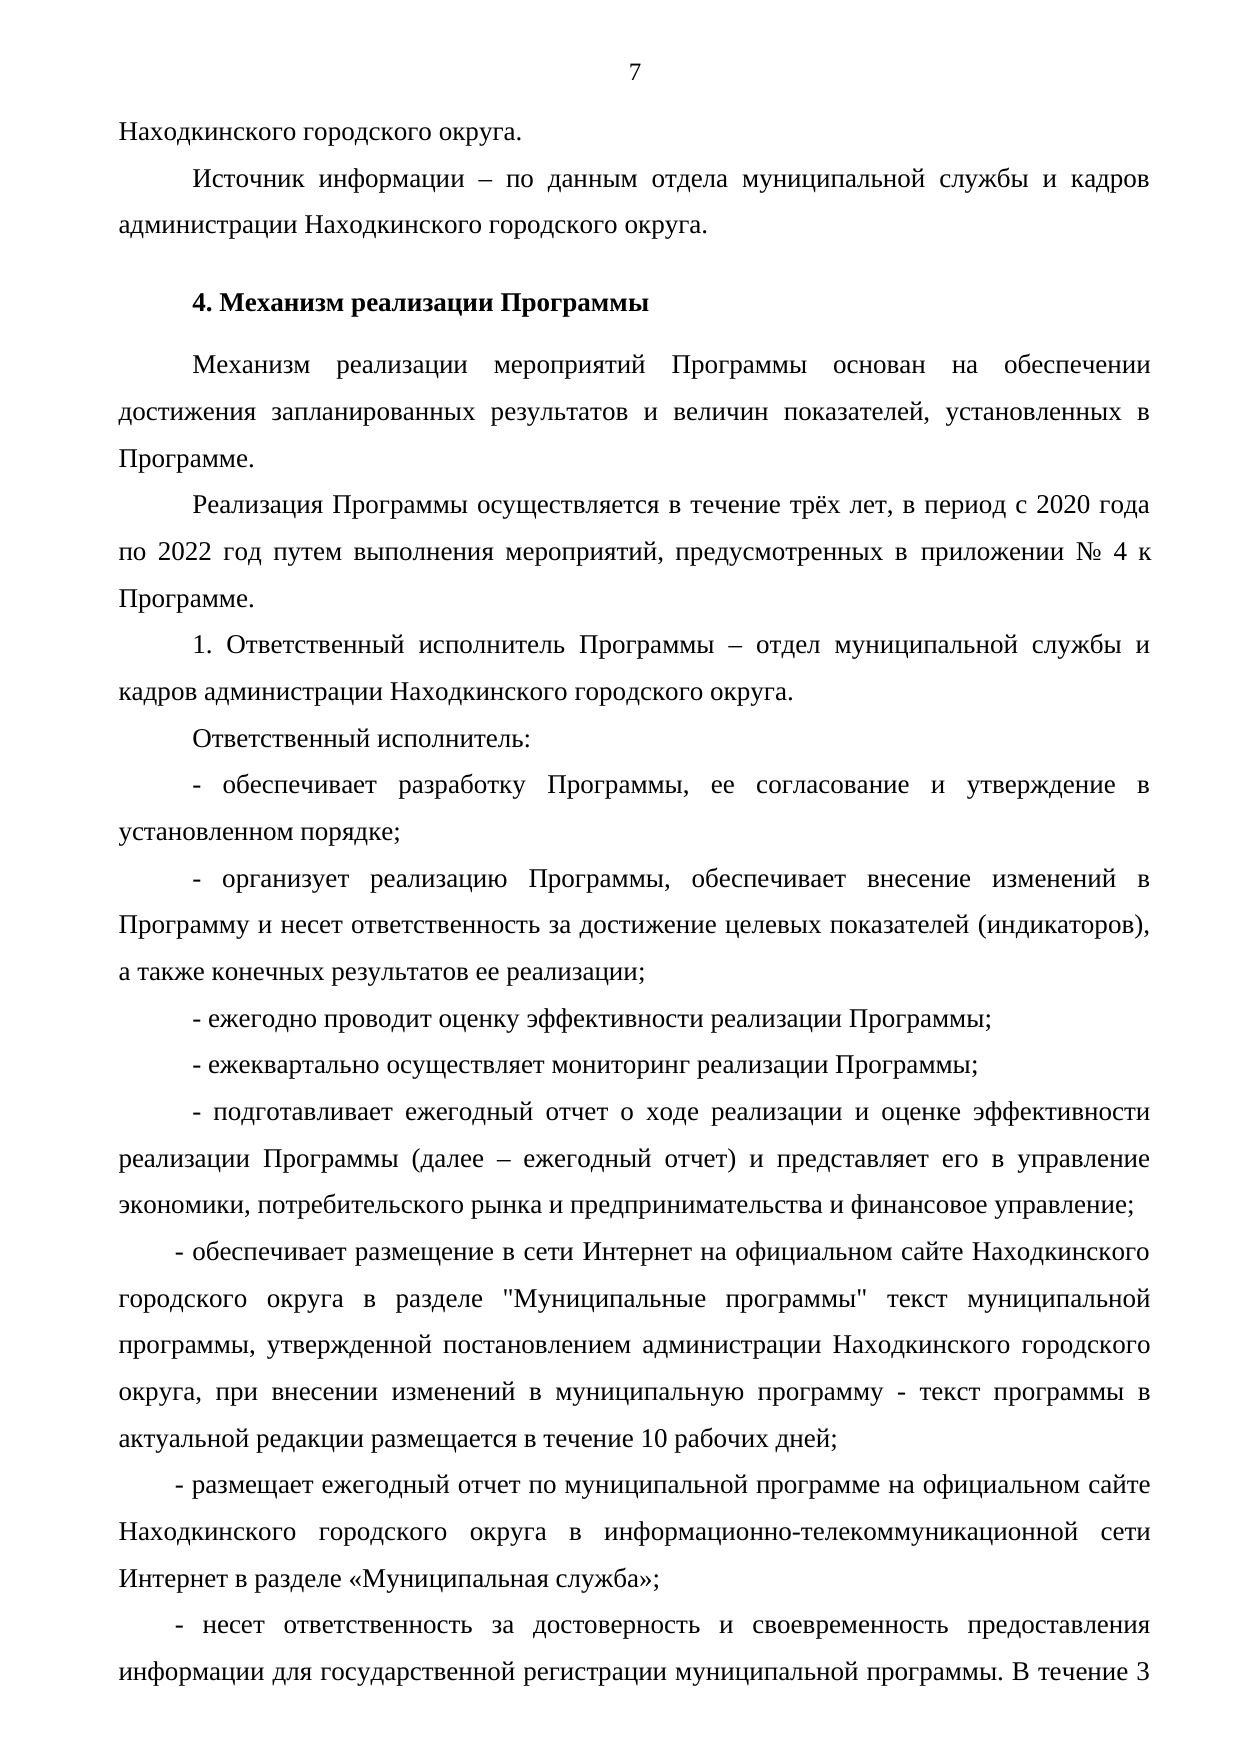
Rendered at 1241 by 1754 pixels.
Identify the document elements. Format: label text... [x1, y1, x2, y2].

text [118, 115, 1152, 146]
text - организует реализацию Программы, обеспечивает внесение изменений в Программу и несет ответственность за достижение целевых показателей (индикаторов), а также конечных результатов ее реализации; [118, 862, 1152, 986]
text - ежеквартально осуществляет мониторинг реализации Программы; [118, 1048, 1152, 1079]
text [118, 1608, 1152, 1686]
text - подготавливает ежегодный отчет о ходе реализации и оценке эффективности реализации Программы (далее – ежегодный отчет) и представляет его в управление экономики, потребительского рынка и предпринимательства и финансовое управление; [118, 1095, 1152, 1219]
text Источник информации – по данным отдела муниципальной службы и кадров администрации Находкинского городского округа. [118, 162, 1152, 239]
text Реализация Программы осуществляется в течение трёх лет, в период с 2020 года по 2022 год путем выполнения мероприятий, предусмотренных в приложении № 4 к Программе. [118, 488, 1152, 613]
text - ежегодно проводит оценку эффективности реализации Программы; [118, 1002, 1152, 1033]
text Механизм реализации мероприятий Программы основан на обеспечении достижения запланированных результатов и величин показателей, установленных в Программе. [118, 348, 1152, 473]
text - обеспечивает разработку Программы, ее согласование и утверждение в установленном порядке; [118, 768, 1152, 846]
text - размещает ежегодный отчет по муниципальной программе на официальном сайте Находкинского городского округа в информационно-телекоммуникационной сети Интернет в разделе «Муниципальная служба»; [118, 1468, 1152, 1593]
text 1. Ответственный исполнитель Программы – отдел муниципальной службы и кадров администрации Находкинского городского округа. [118, 628, 1152, 706]
text - обеспечивает размещение в сети Интернет на официальном сайте Находкинского городского округа в разделе "Муниципальные программы" текст муниципальной программы, утвержденной постановлением администрации Находкинского городского округа, при внесении изменений в муниципальную программу - текст программы в актуальной редакции размещается в течение 10 рабочих дней; [118, 1235, 1152, 1453]
text Ответственный исполнитель: [118, 722, 1152, 753]
text 4. Механизм реализации Программы [118, 286, 1152, 317]
